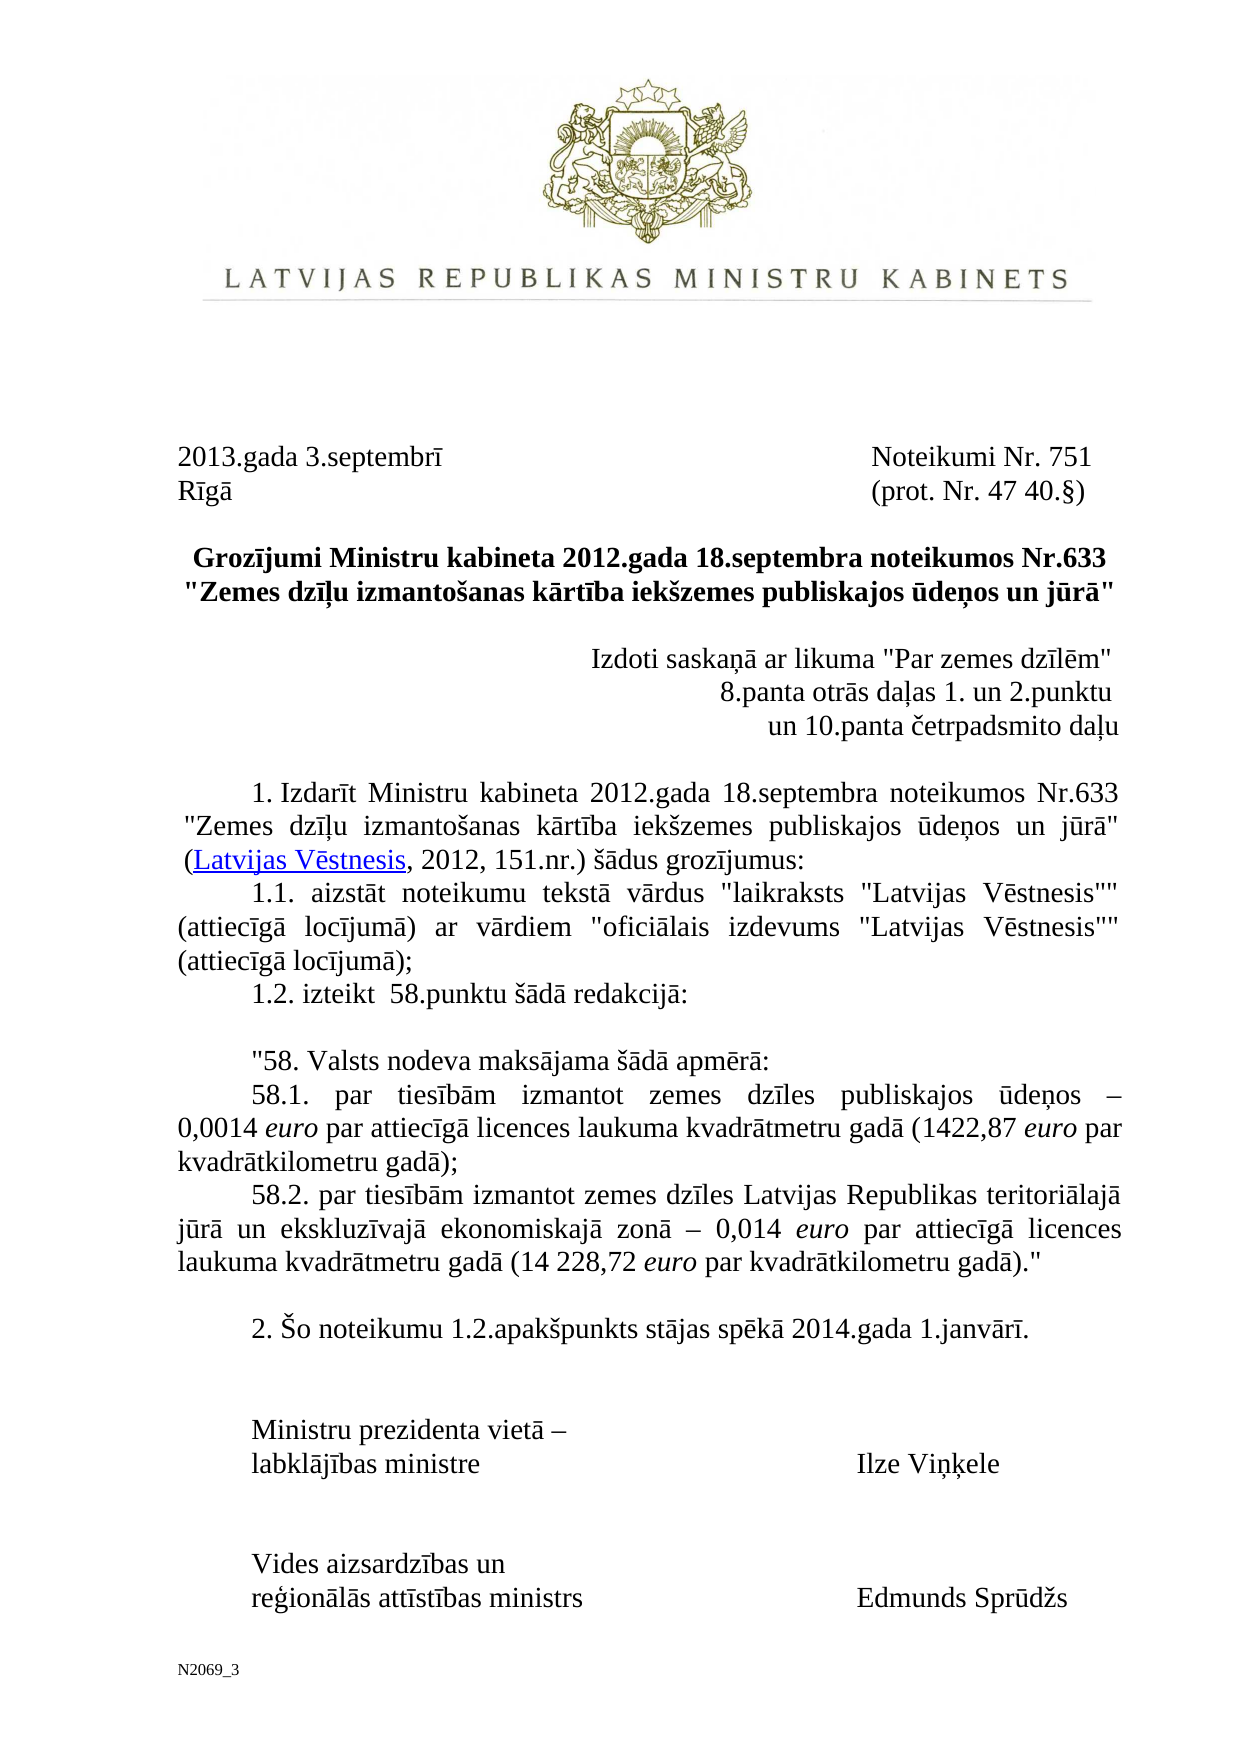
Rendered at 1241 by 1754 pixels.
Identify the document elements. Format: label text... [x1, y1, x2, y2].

text labklājības ministre Ilze Viņķele [177, 1446, 1122, 1479]
text Ministru prezidenta vietā – [177, 1412, 1122, 1446]
text 1.1. aizstāt noteikumu tekstā vārdus "laikraksts "Latvijas Vēstnesis"" (attiecīgā locījumā) ar vārdiem "oficiālais izdevums "Latvijas Vēstnesis"" (attiecīgā locījumā); [177, 876, 1119, 976]
text Izdoti saskaņā ar likuma "Par zemes dzīlēm" 8.panta otrās daļas 1. un 2.punktu un 10.panta četrpadsmito daļu [177, 641, 1119, 741]
text Vides aizsardzības un [177, 1546, 1122, 1580]
text 2. Šo noteikumu 1.2.apakšpunkts stājas spēkā 2014.gada 1.janvārī. [177, 1312, 1119, 1345]
text "58. Valsts nodeva maksājama šādā apmērā: [177, 1043, 1122, 1077]
text reģionālās attīstības ministrs Edmunds Sprūdžs [177, 1580, 1122, 1613]
text Grozījumi Ministru kabineta 2012.gada 18.septembra noteikumos Nr.633 "Zemes dzīļu izmantošanas kārtība iekšzemes publiskajos ūdeņos un jūrā" [177, 540, 1122, 607]
text 1.2. izteikt 58.punktu šādā redakcijā: [177, 976, 1119, 1010]
text 1. Izdarīt Ministru kabineta 2012.gada 18.septembra noteikumos Nr.633 "Zemes dzīļu izmantošanas kārtība iekšzemes publiskajos ūdeņos un jūrā" (Latvijas Vēstnesis, 2012, 151.nr.) šādus grozījumus: [183, 775, 1119, 876]
text 58.2. par tiesībām izmantot zemes dzīles Latvijas Republikas teritoriālajā jūrā un ekskluzīvajā ekonomiskajā zonā – 0,014 euro par attiecīgā licences laukuma kvadrātmetru gadā (14 228,72 euro par kvadrātkilometru gadā)." [177, 1177, 1122, 1278]
picture [202, 75, 1097, 306]
text 2013.gada 3.septembrī Noteikumi Nr. 751 [177, 439, 1122, 473]
text 58.1. par tiesībām izmantot zemes dzīles publiskajos ūdeņos – 0,0014 euro par attiecīgā licences laukuma kvadrātmetru gadā (1422,87 euro par kvadrātkilometru gadā); [177, 1077, 1122, 1177]
text Rīgā (prot. Nr. 47 40.§) [177, 473, 1122, 507]
